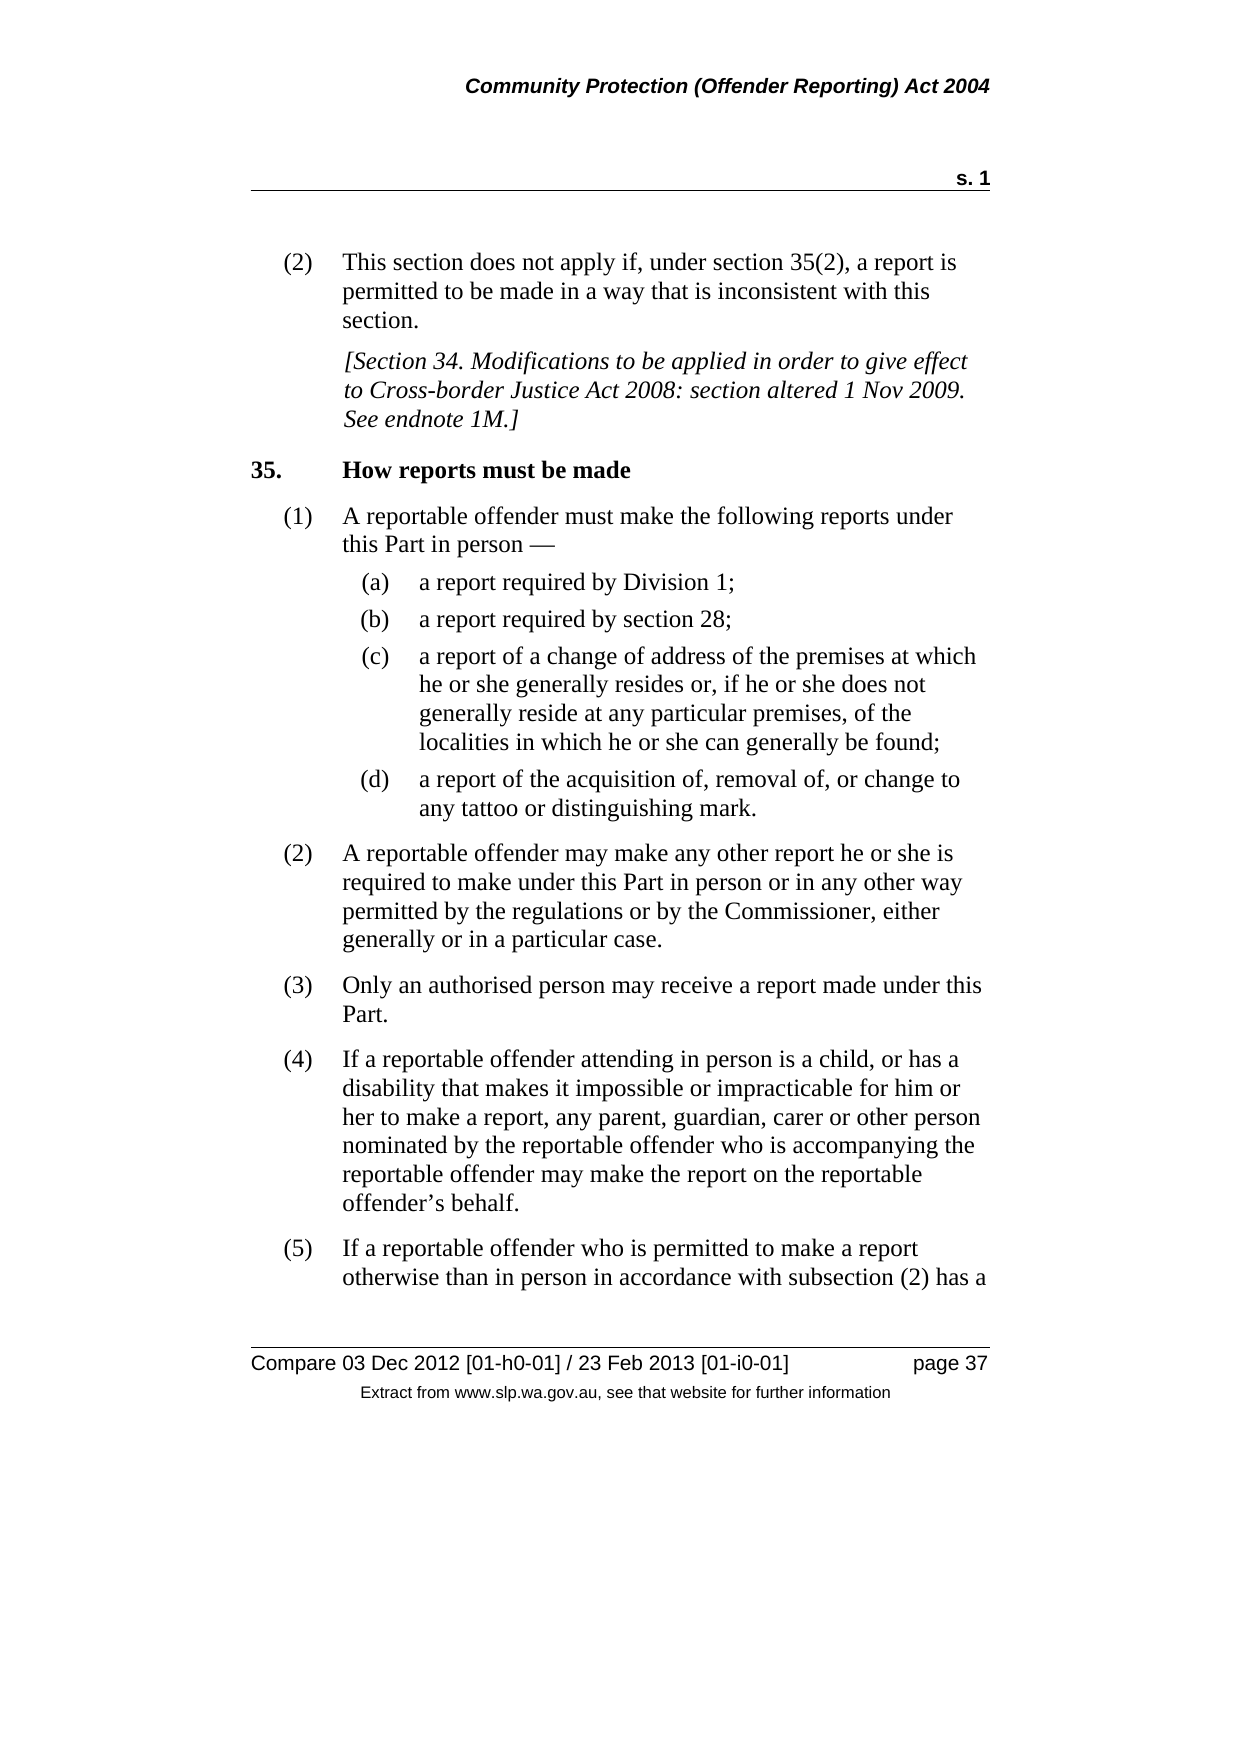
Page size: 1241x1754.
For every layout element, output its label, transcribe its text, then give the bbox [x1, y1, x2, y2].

subtitle 35. How reports must be made [251, 455, 990, 484]
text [251, 1233, 990, 1291]
text (b) a report required by section 28; [251, 604, 990, 632]
text (4) If a reportable offender attending in person is a child, or has a disability that makes it impossible or impracticable for him or her to make a report, any parent, guardian, carer or other person nominated by the reportable offender who is accompanying the reportable offender may make the report on the reportable offender’s behalf. [251, 1044, 990, 1217]
text [Section 34. Modifications to be applied in order to give effect to Cross-border Justice Act 2008: section altered 1 Nov 2009. See endnote 1M.] [251, 346, 990, 432]
text (a) a report required by Division 1; [251, 567, 990, 595]
text (d) a report of the acquisition of, removal of, or change to any tattoo or distinguishing mark. [251, 764, 990, 822]
text (c) a report of a change of address of the premises at which he or she generally resides or, if he or she does not generally reside at any particular premises, of the localities in which he or she can generally be found; [251, 641, 990, 756]
text (3) Only an authorised person may receive a report made under this Part. [251, 970, 990, 1027]
text (1) A reportable offender must make the following reports under this Part in person — [251, 501, 990, 558]
text (2) This section does not apply if, under section 35(2), a report is permitted to be made in a way that is inconsistent with this section. [251, 247, 990, 334]
text (2) A reportable offender may make any other report he or she is required to make under this Part in person or in any other way permitted by the regulations or by the Commissioner, either generally or in a particular case. [251, 838, 990, 953]
